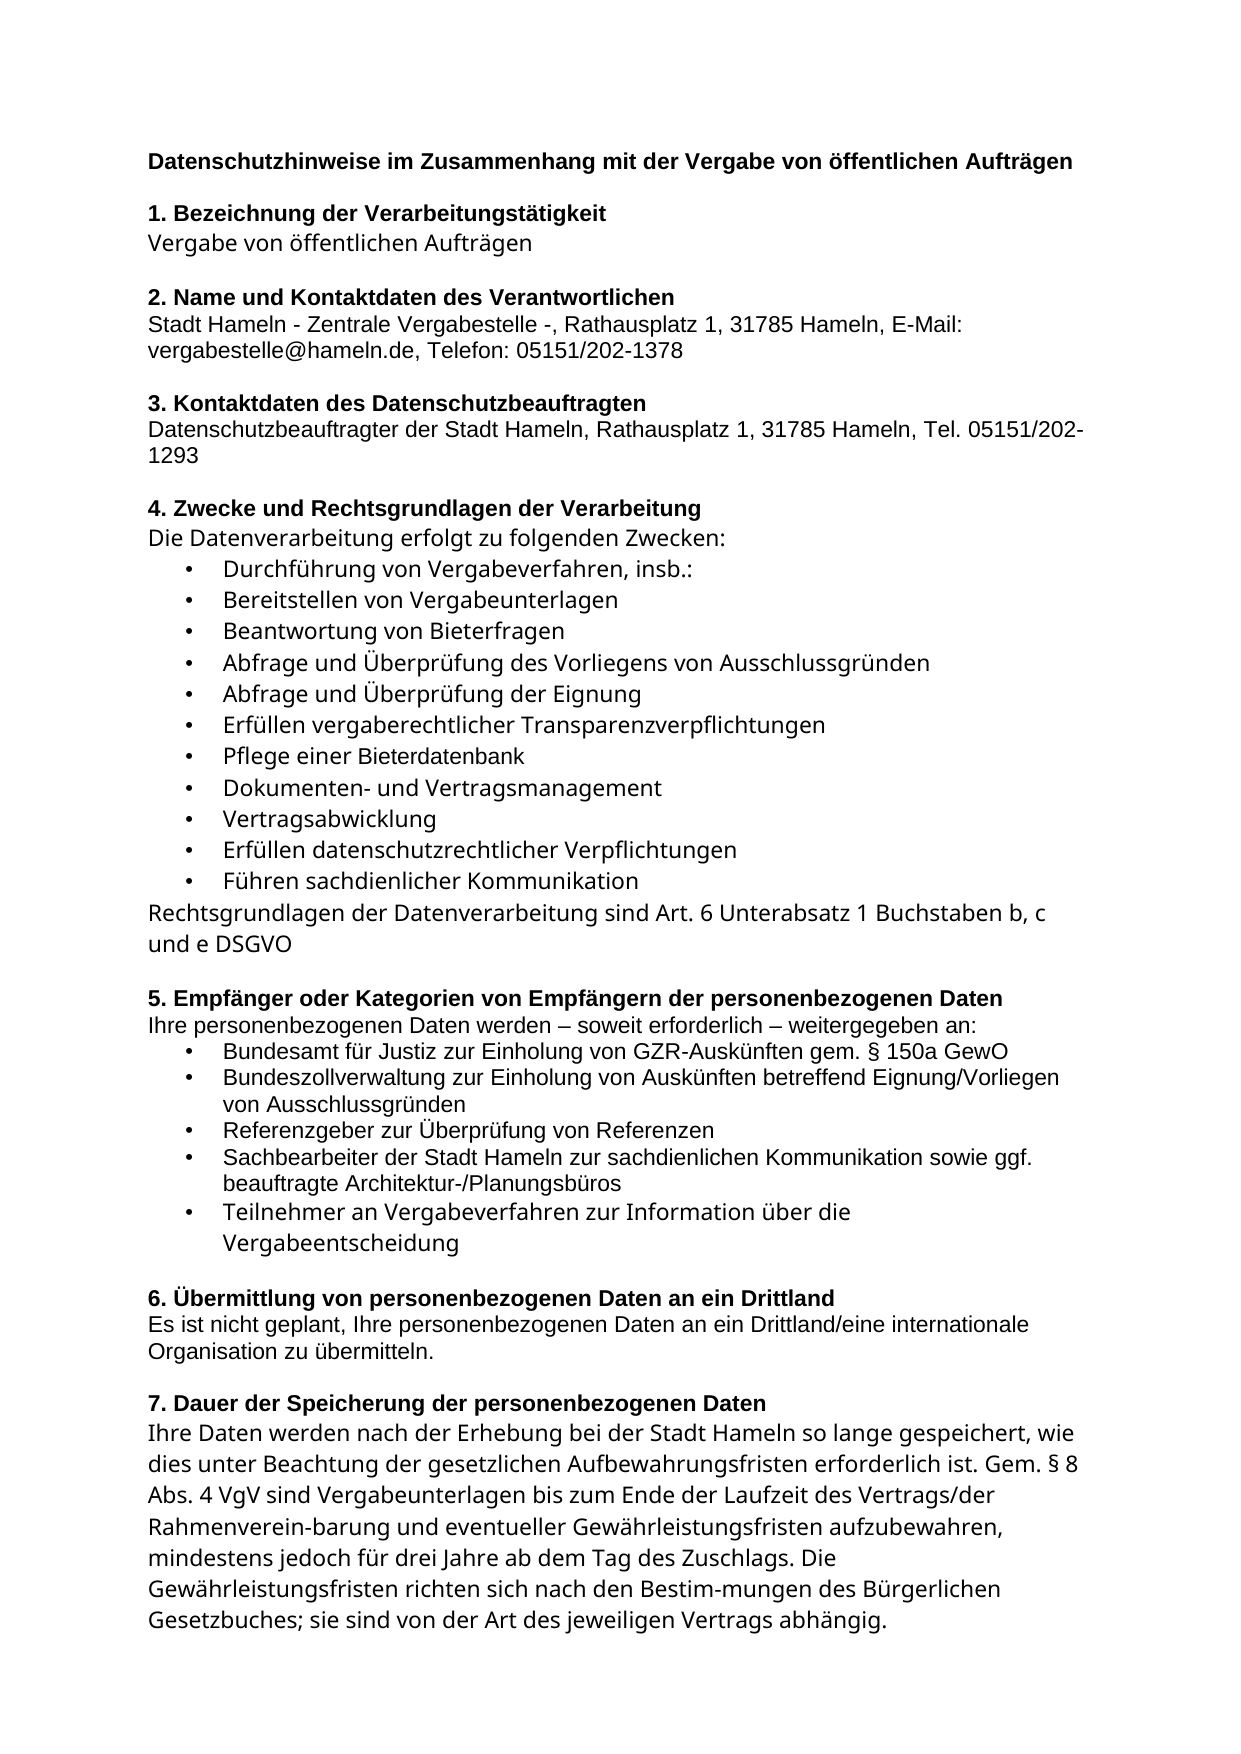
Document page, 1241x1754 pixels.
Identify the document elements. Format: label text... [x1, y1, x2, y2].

list Erfüllen datenschutzrechtlicher Verpflichtungen [185, 834, 1093, 865]
list Teilnehmer an Vergabeverfahren zur Information über die Vergabeentscheidung [185, 1196, 1093, 1259]
text 7. Dauer der Speicherung der personenbezogenen Daten [148, 1390, 1093, 1417]
text Stadt Hameln - Zentrale Vergabestelle -, Rathausplatz 1, 31785 Hameln, E-Mail: vergabestelle@hameln.de, Telefon: 05151/202-1378 [148, 311, 1093, 363]
text 3. Kontaktdaten des Datenschutzbeauftragten [148, 390, 1093, 416]
text 6. Übermittlung von personenbezogenen Daten an ein Drittland [148, 1285, 1093, 1311]
list Vertragsabwicklung [185, 803, 1093, 834]
list Bundeszollverwaltung zur Einholung von Auskünften betreffend Eignung/Vorliegen von Ausschlussgründen [185, 1064, 1093, 1117]
list Abfrage und Überprüfung der Eignung [185, 678, 1093, 709]
list Abfrage und Überprüfung des Vorliegens von Ausschlussgründen [185, 646, 1093, 678]
list Bereitstellen von Vergabeunterlagen [185, 584, 1093, 615]
text 4. Zwecke und Rechtsgrundlagen der Verarbeitung [148, 495, 1093, 521]
text Die Datenverarbeitung erfolgt zu folgenden Zwecken: [148, 521, 1093, 553]
text 5. Empfänger oder Kategorien von Empfängern der personenbezogenen Daten [148, 985, 1093, 1012]
text Ihre Daten werden nach der Erhebung bei der Stadt Hameln so lange gespeichert, wie dies unter Beachtung der gesetzlichen Aufbewahrungsfristen erforderlich ist. Gem. § 8 Abs. 4 VgV sind Vergabeunterlagen bis zum Ende der Laufzeit des Vertrags/der Rahmenverein-barung und eventueller Gewährleistungsfristen aufzubewahren, mindestens jedoch für drei Jahre ab dem Tag des Zuschlags. Die Gewährleistungsfristen richten sich nach den Bestim-mungen des Bürgerlichen Gesetzbuches; sie sind von der Art des jeweiligen Vertrags abhängig. [148, 1417, 1093, 1636]
list Beantwortung von Bieterfragen [185, 615, 1093, 646]
list Sachbearbeiter der Stadt Hameln zur sachdienlichen Kommunikation sowie ggf. beauftragte Architektur-/Planungsbüros [185, 1143, 1093, 1196]
list Dokumenten- und Vertragsmanagement [185, 771, 1093, 803]
text Datenschutzbeauftragter der Stadt Hameln, Rathausplatz 1, 31785 Hameln, Tel. 05151/202-1293 [148, 416, 1093, 469]
list Bundesamt für Justiz zur Einholung von GZR-Auskünften gem. § 150a GewO [185, 1038, 1093, 1064]
list Führen sachdienlicher Kommunikation [185, 865, 1093, 896]
list Erfüllen vergaberechtlicher Transparenzverpflichtungen [185, 709, 1093, 740]
text 1. Bezeichnung der Verarbeitungstätigkeit [148, 200, 1093, 227]
text Vergabe von öffentlichen Aufträgen [148, 227, 1093, 258]
text Datenschutzhinweise im Zusammenhang mit der Vergabe von öffentlichen Aufträgen [148, 148, 1093, 174]
text Ihre personenbezogenen Daten werden – soweit erforderlich – weitergegeben an: [148, 1012, 1093, 1038]
text Organisation zu übermitteln. [148, 1338, 1093, 1364]
text 2. Name und Kontaktdaten des Verantwortlichen [148, 284, 1093, 311]
list Durchführung von Vergabeverfahren, insb.: [185, 553, 1093, 584]
list Pflege einer Bieterdatenbank [185, 740, 1093, 771]
text Rechtsgrundlagen der Datenverarbeitung sind Art. 6 Unterabsatz 1 Buchstaben b, c und e DSGVO [148, 896, 1093, 959]
list Referenzgeber zur Überprüfung von Referenzen [185, 1117, 1093, 1143]
text Es ist nicht geplant, Ihre personenbezogenen Daten an ein Drittland/eine internationale [148, 1311, 1093, 1338]
